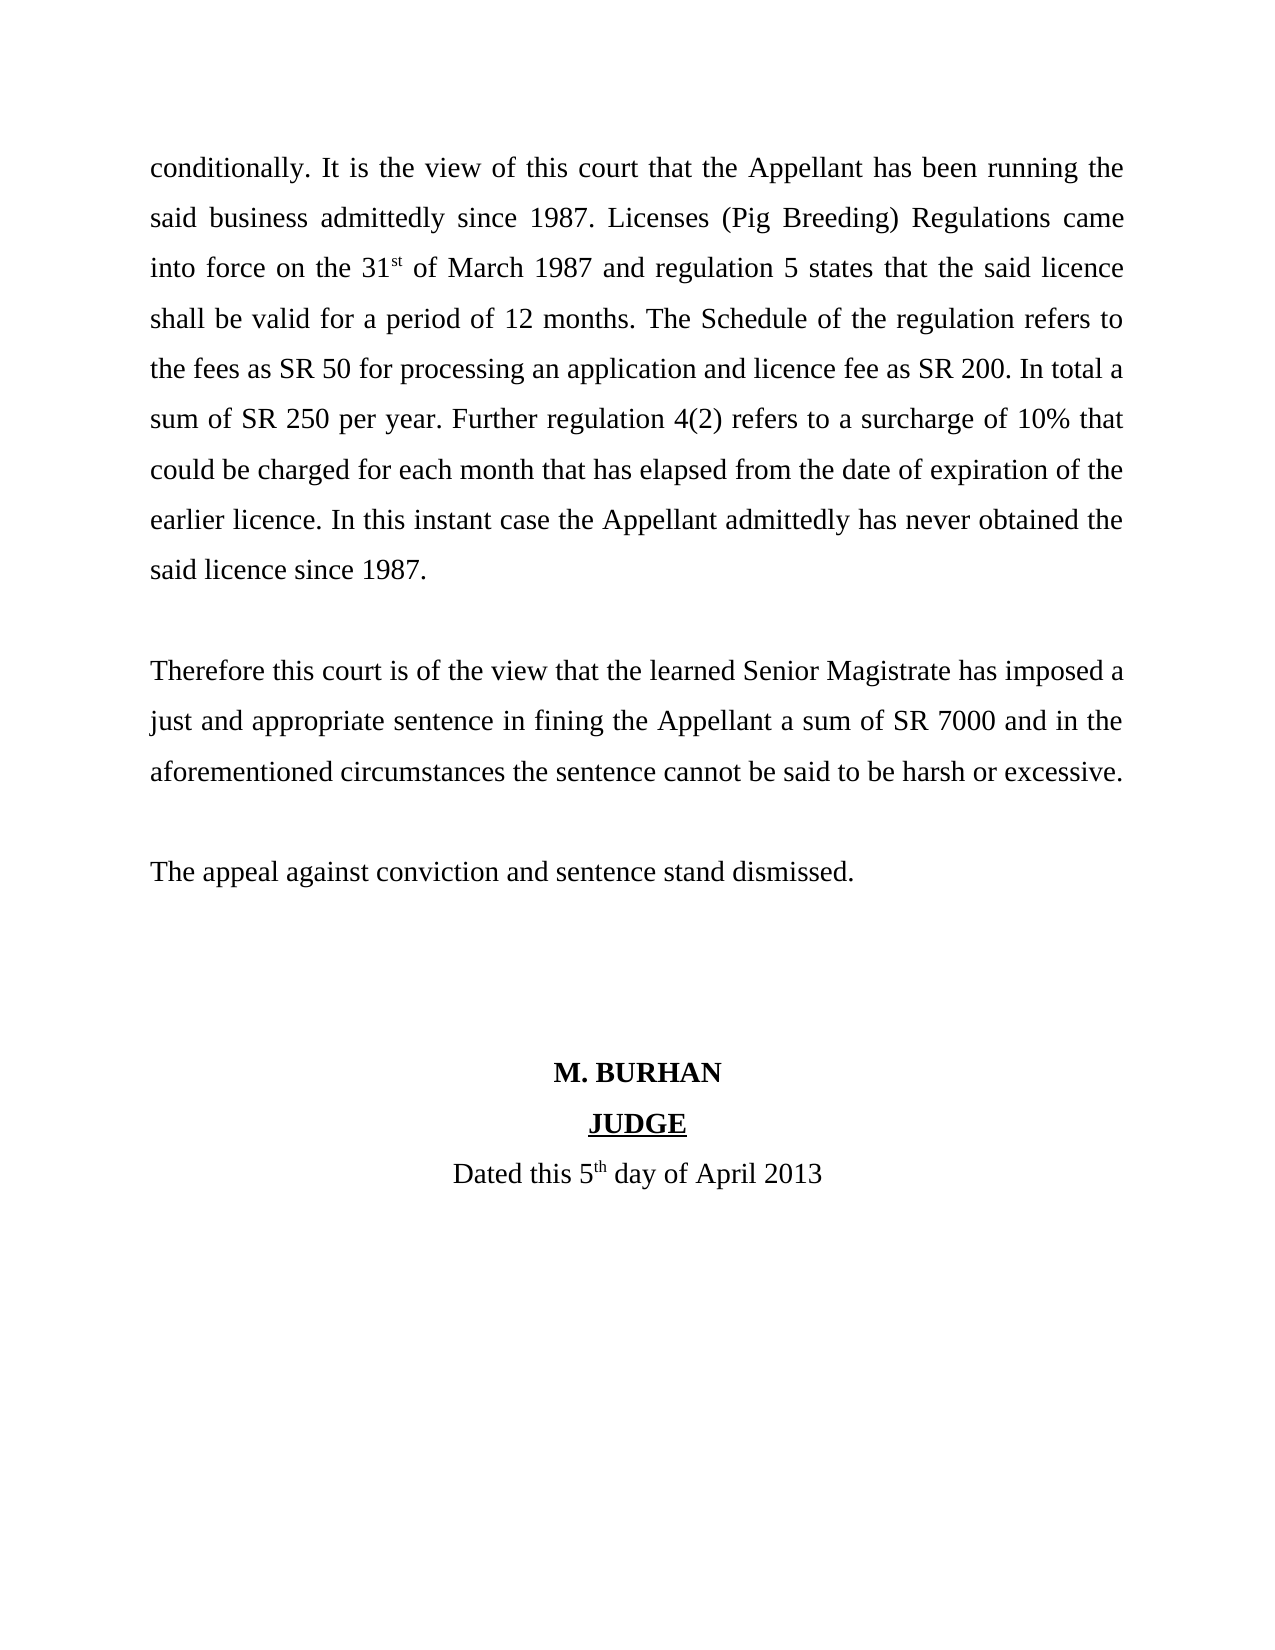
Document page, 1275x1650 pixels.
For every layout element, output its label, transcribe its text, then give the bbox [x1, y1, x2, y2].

text Therefore this court is of the view that the learned Senior Magistrate has imposed a just and appropriate sentence in fining the Appellant a sum of SR 7000 and in the aforementioned circumstances the sentence cannot be said to be harsh or excessive. [150, 653, 1125, 787]
text M. BURHAN [150, 1056, 1125, 1089]
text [150, 150, 1125, 586]
text Dated this 5th day of April 2013 [150, 1156, 1125, 1190]
text The appeal against conviction and sentence stand dismissed. [150, 854, 1125, 888]
text JUDGE [150, 1106, 1125, 1139]
